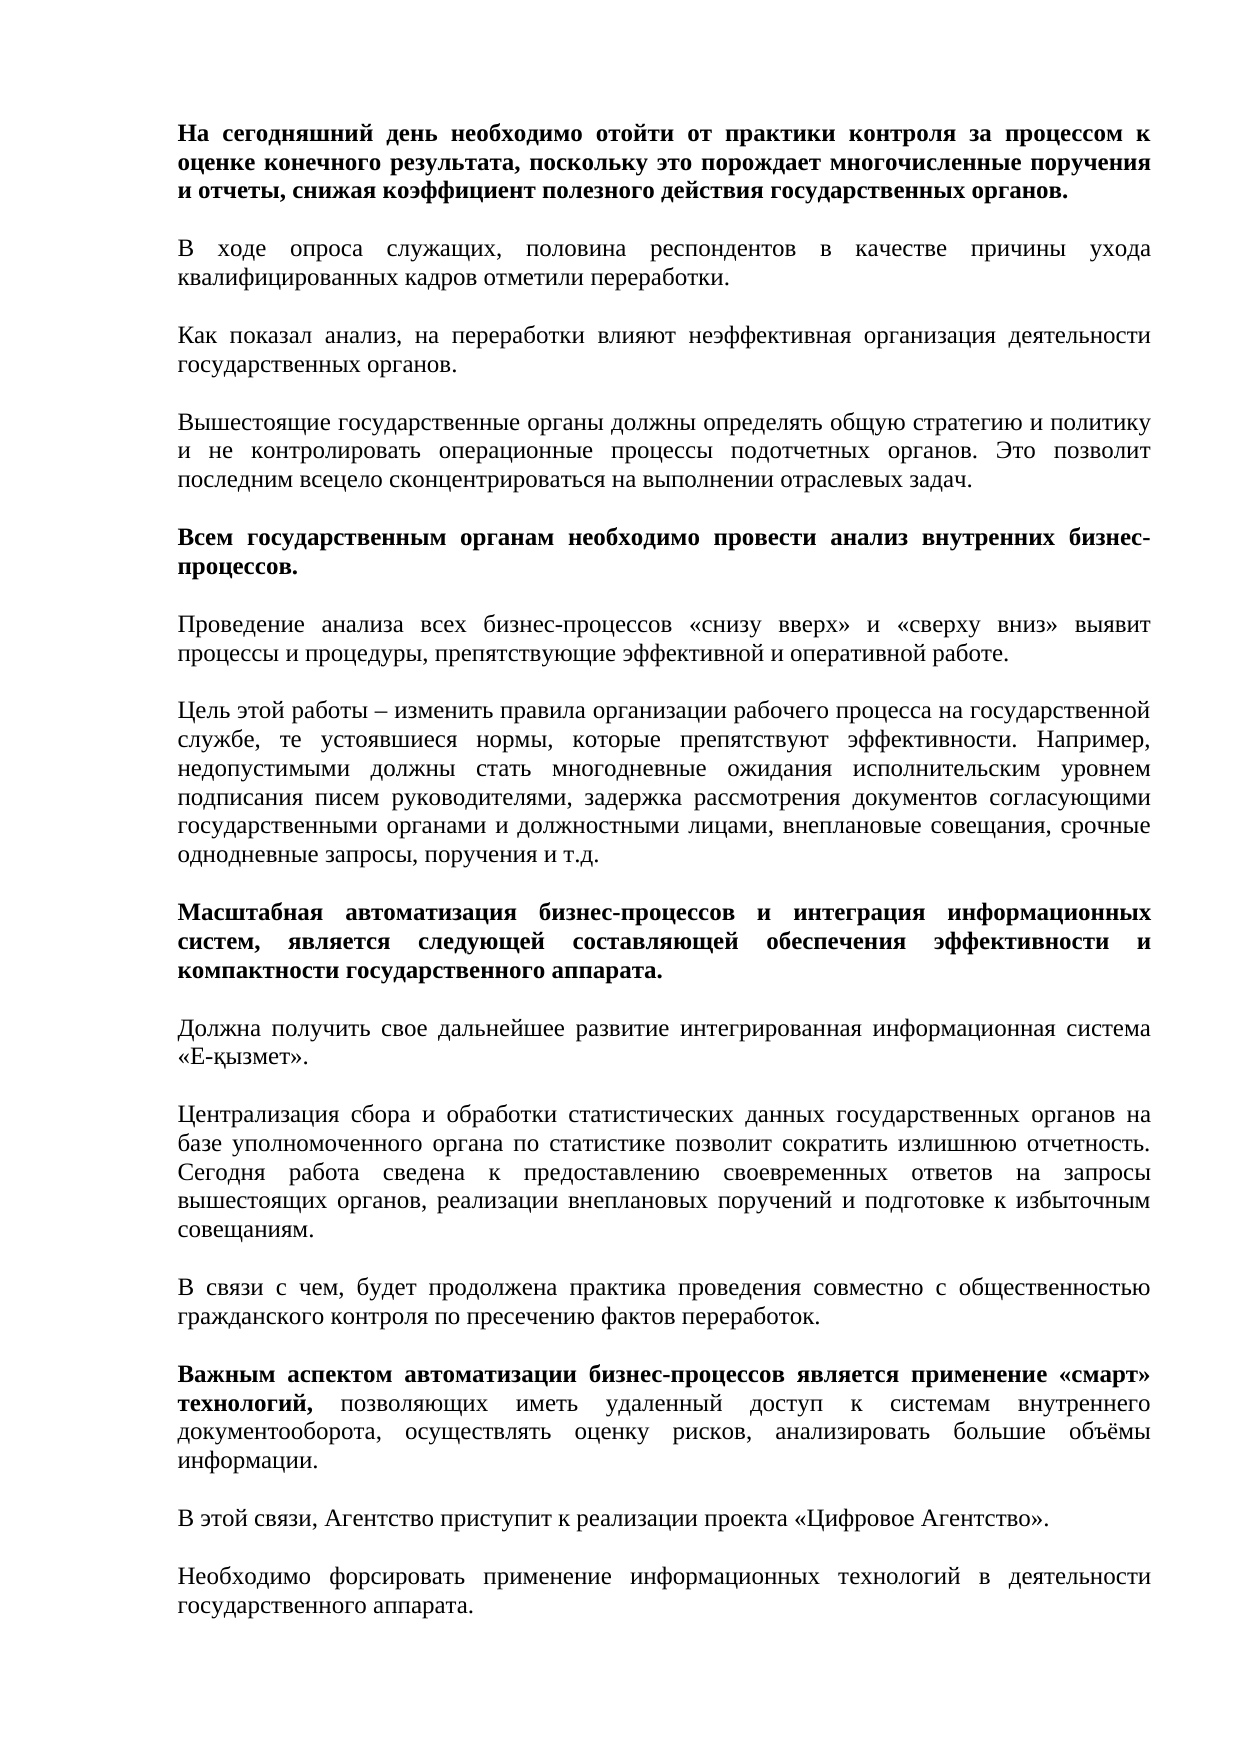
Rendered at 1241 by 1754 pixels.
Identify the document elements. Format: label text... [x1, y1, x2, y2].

text Всем государственным органам необходимо провести анализ внутренних бизнес-процессов. [177, 522, 1152, 580]
text Проведение анализа всех бизнес-процессов «снизу вверх» и «сверху вниз» выявит процессы и процедуры, препятствующие эффективной и оперативной работе. [177, 609, 1152, 666]
text В ходе опроса служащих, половина респондентов в качестве причины ухода квалифицированных кадров отметили переработки. [177, 233, 1152, 291]
text В связи с чем, будет продолжена практика проведения совместно с общественностью гражданского контроля по пресечению фактов переработок. [177, 1272, 1152, 1330]
text Должна получить свое дальнейшее развитие интегрированная информационная система «Е-қызмет». [177, 1013, 1152, 1070]
text Важным аспектом автоматизации бизнес-процессов является применение «смарт» технологий, позволяющих иметь удаленный доступ к системам внутреннего документооборота, осуществлять оценку рисков, анализировать большие объёмы информации. [177, 1359, 1152, 1474]
text На сегодняшний день необходимо отойти от практики контроля за процессом к оценке конечного результата, поскольку это порождает многочисленные поручения и отчеты, снижая коэффициент полезного действия государственных органов. [177, 118, 1152, 204]
text Централизация сбора и обработки статистических данных государственных органов на базе уполномоченного органа по статистике позволит сократить излишнюю отчетность. Сегодня работа сведена к предоставлению своевременных ответов на запросы вышестоящих органов, реализации внеплановых поручений и подготовке к избыточным совещаниям. [177, 1099, 1152, 1243]
text В этой связи, Агентство приступит к реализации проекта «Цифровое Агентство». [177, 1503, 1152, 1532]
text Вышестоящие государственные органы должны определять общую стратегию и политику и не контролировать операционные процессы подотчетных органов. Это позволит последним всецело сконцентрироваться на выполнении отраслевых задач. [177, 407, 1152, 493]
text Масштабная автоматизация бизнес-процессов и интеграция информационных систем, является следующей составляющей обеспечения эффективности и компактности государственного аппарата. [177, 897, 1152, 983]
text Как показал анализ, на переработки влияют неэффективная организация деятельности государственных органов. [177, 320, 1152, 378]
text Необходимо форсировать применение информационных технологий в деятельности государственного аппарата. [177, 1561, 1152, 1618]
text Цель этой работы – изменить правила организации рабочего процесса на государственной службе, те устоявшиеся нормы, которые препятствуют эффективности. Например, недопустимыми должны стать многодневные ожидания исполнительским уровнем подписания писем руководителями, задержка рассмотрения документов согласующими государственными органами и должностными лицами, внеплановые совещания, срочные однодневные запросы, поручения и т.д. [177, 696, 1152, 868]
